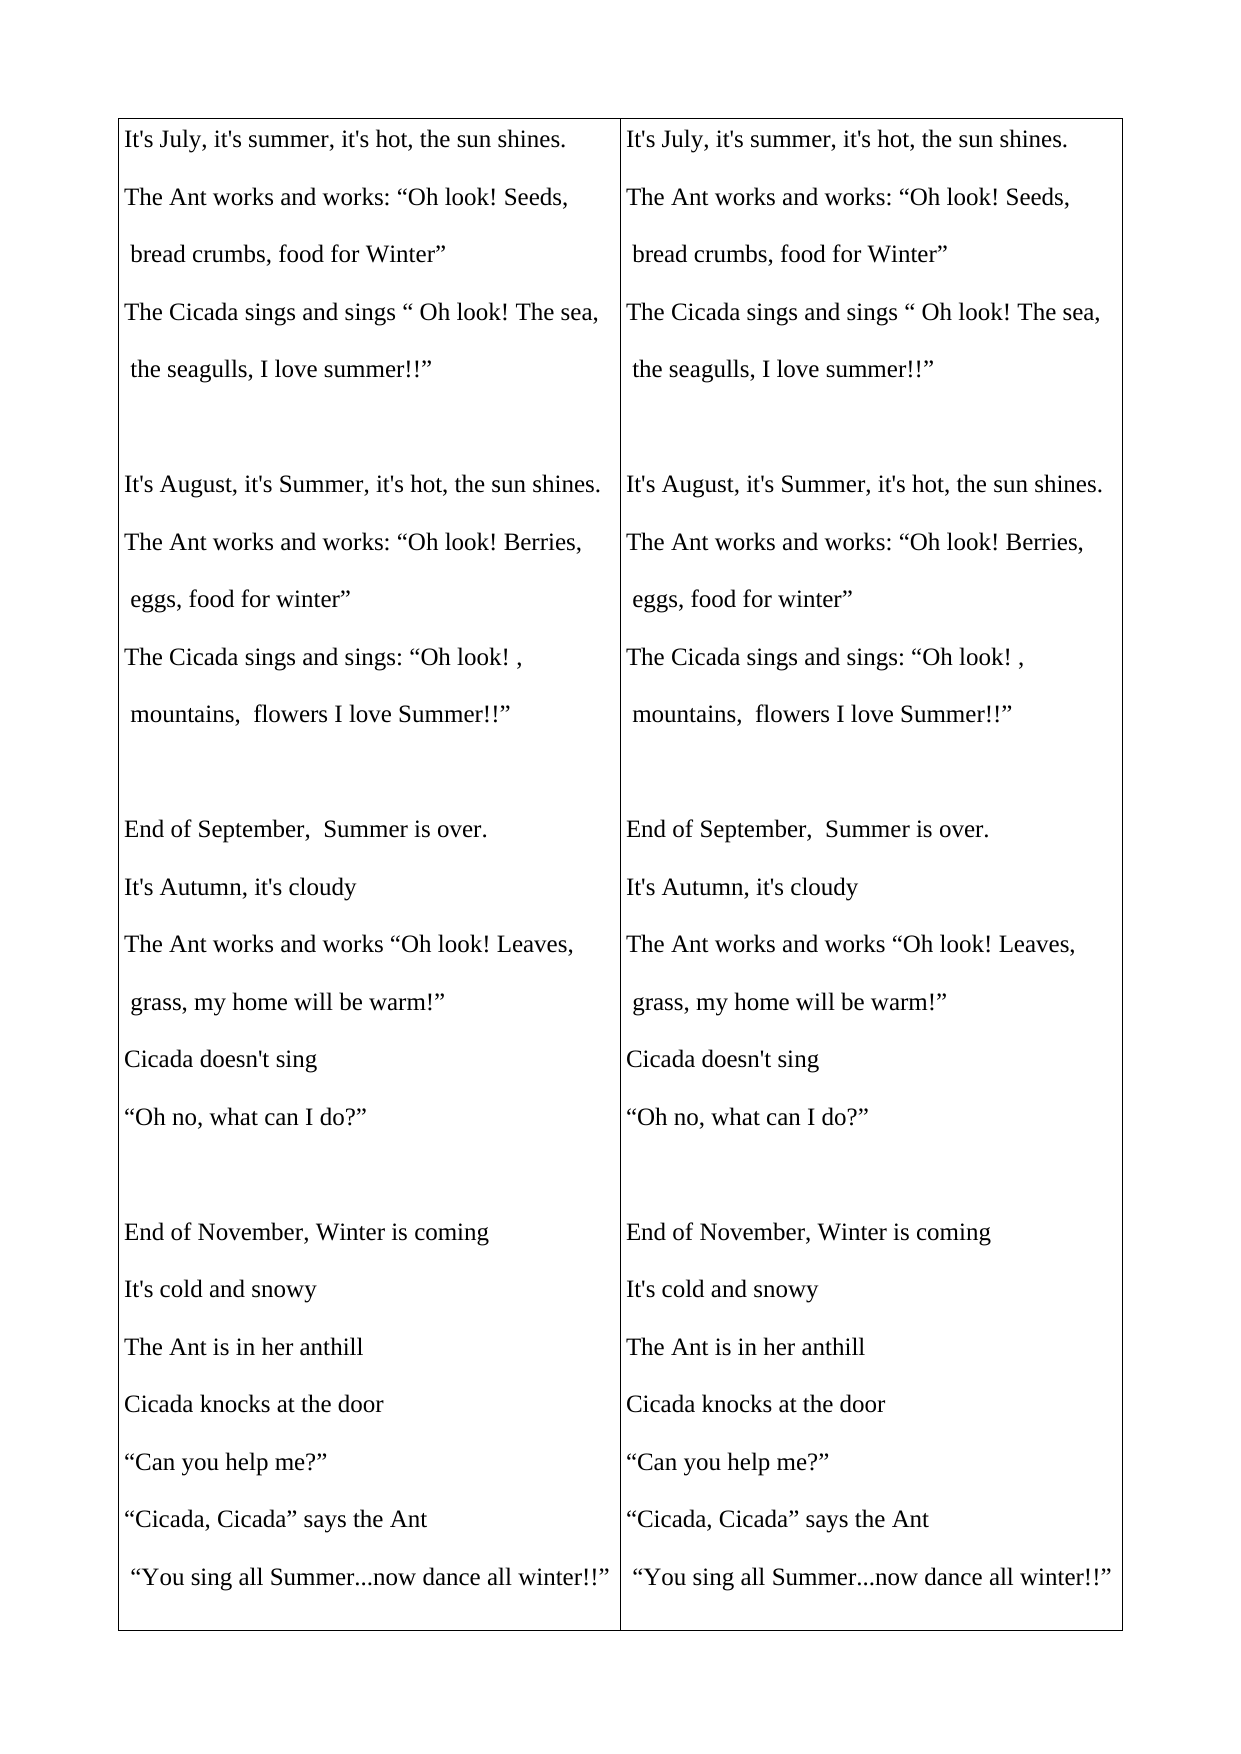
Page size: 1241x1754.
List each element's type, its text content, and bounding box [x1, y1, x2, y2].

table_header It's July, it's summer, it's hot, the sun shines. The Ant works and works: “Oh look! Seeds, bread crumbs, food for Winter” The Cicada sings and sings “ Oh look! The sea, the seagulls, I love summer!!” It's August, it's Summer, it's hot, the sun shines. The Ant works and works: “Oh look! Berries, eggs, food for winter” The Cicada sings and sings: “Oh look! , mountains, flowers I love Summer!!” End of September, Summer is over. It's Autumn, it's cloudy The Ant works and works “Oh look! Leaves, grass, my home will be warm!” Cicada doesn't sing “Oh no, what can I do?” End of November, Winter is coming It's cold and snowy The Ant is in her anthill Cicada knocks at the door “Can you help me?” “Cicada, Cicada” says the Ant “You sing all Summer...now dance all winter!!” [621, 119, 1122, 1630]
table_header It's July, it's summer, it's hot, the sun shines. The Ant works and works: “Oh look! Seeds, bread crumbs, food for Winter” The Cicada sings and sings “ Oh look! The sea, the seagulls, I love summer!!” It's August, it's Summer, it's hot, the sun shines. The Ant works and works: “Oh look! Berries, eggs, food for winter” The Cicada sings and sings: “Oh look! , mountains, flowers I love Summer!!” End of September, Summer is over. It's Autumn, it's cloudy The Ant works and works “Oh look! Leaves, grass, my home will be warm!” Cicada doesn't sing “Oh no, what can I do?” End of November, Winter is coming It's cold and snowy The Ant is in her anthill Cicada knocks at the door “Can you help me?” “Cicada, Cicada” says the Ant “You sing all Summer...now dance all winter!!” [119, 119, 620, 1630]
